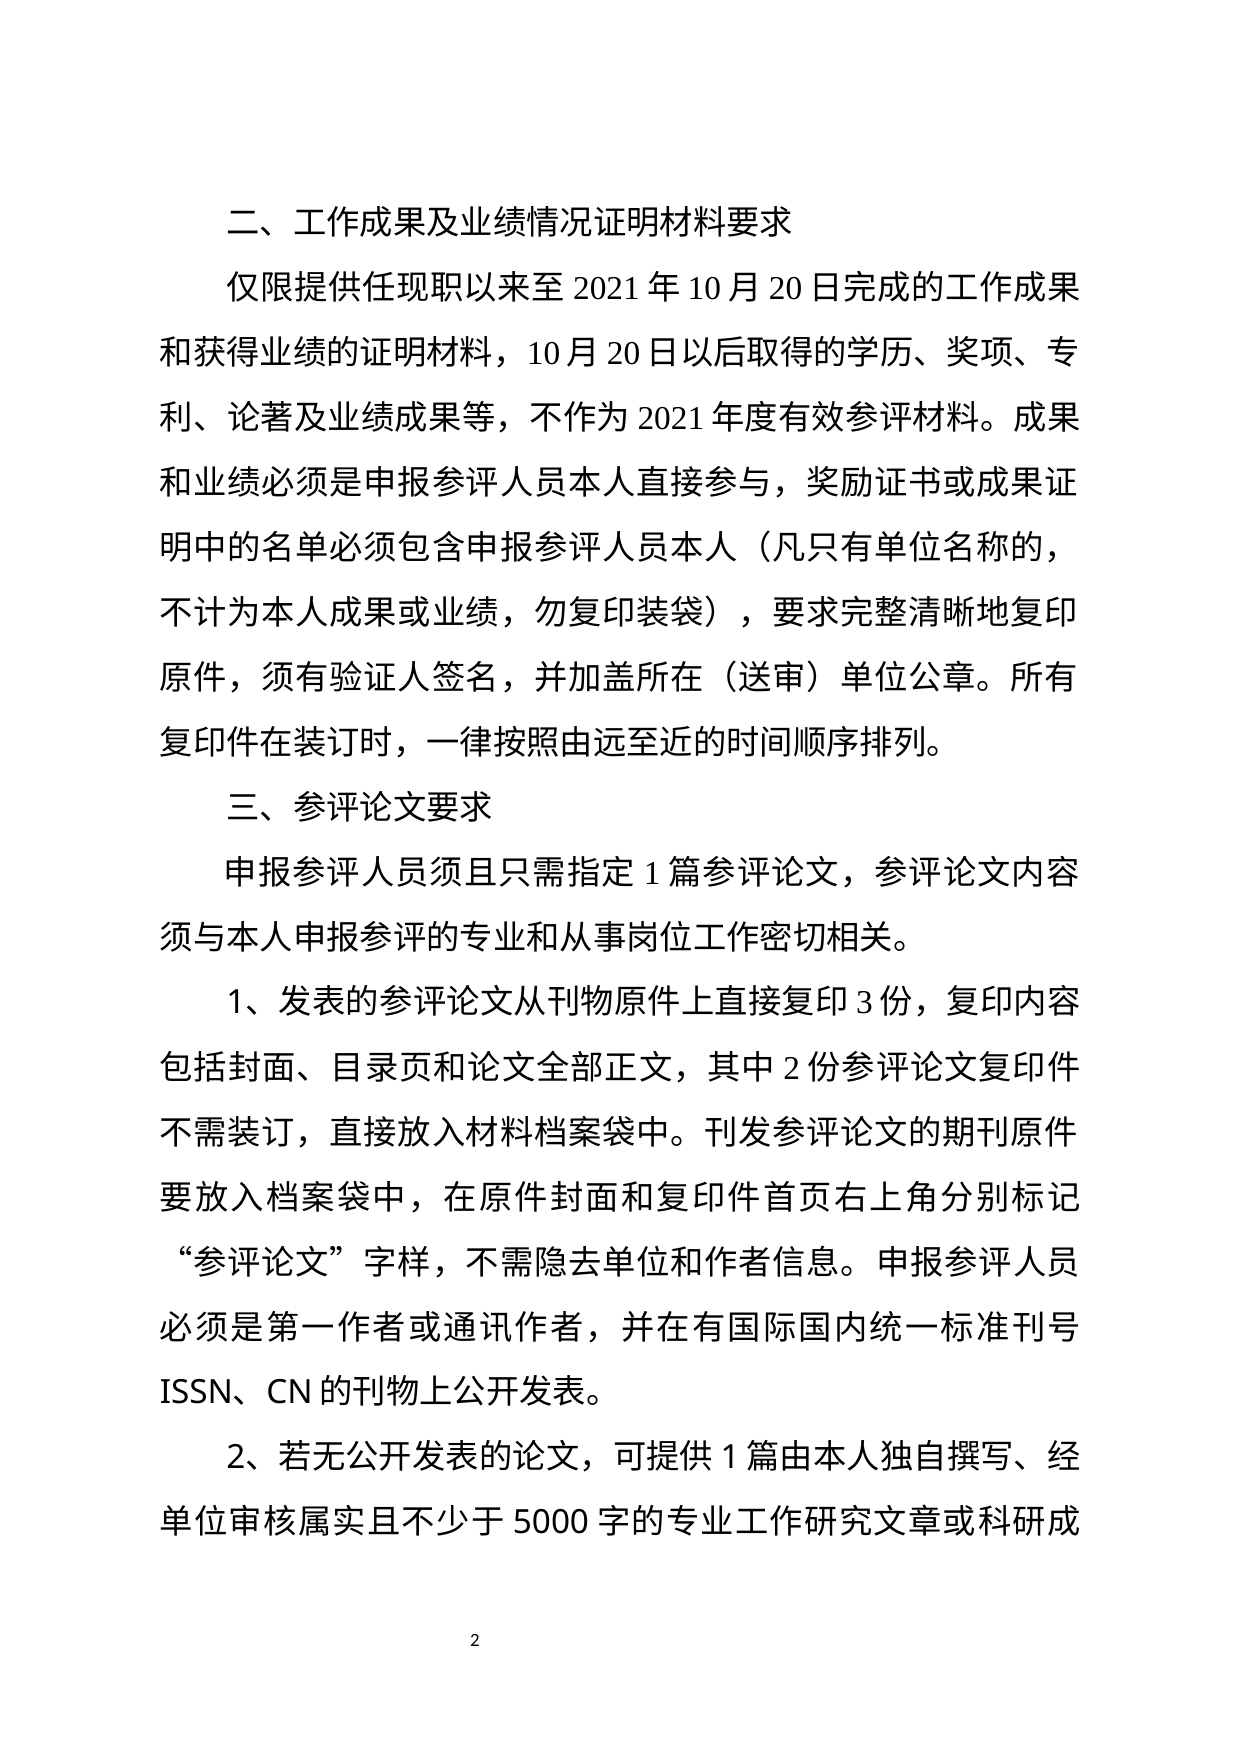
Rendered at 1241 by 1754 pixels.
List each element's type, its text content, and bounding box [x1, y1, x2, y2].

text 申报参评人员须且只需指定1篇参评论文，参评论文内容须与本人申报参评的专业和从事岗位工作密切相关。 [159, 837, 1081, 967]
text 三、参评论文要求 [159, 772, 1081, 837]
text 二、工作成果及业绩情况证明材料要求 [159, 187, 1081, 252]
list 发表的参评论文从刊物原件上直接复印3份，复印内容包括封面、目录页和论文全部正文，其中2份参评论文复印件不需装订，直接放入材料档案袋中。刊发参评论文的期刊原件要放入档案袋中，在原件封面和复印件首页右上角分别标记“参评论文”字样，不需隐去单位和作者信息。申报参评人员必须是第一作者或通讯作者，并在有国际国内统一标准刊号ISSN、CN的刊物上公开发表。 [159, 967, 1081, 1422]
text 仅限提供任现职以来至2021年10月20日完成的工作成果和获得业绩的证明材料，10月20日以后取得的学历、奖项、专利、论著及业绩成果等，不作为2021年度有效参评材料。成果和业绩必须是申报参评人员本人直接参与，奖励证书或成果证明中的名单必须包含申报参评人员本人（凡只有单位名称的，不计为本人成果或业绩，勿复印装袋），要求完整清晰地复印原件，须有验证人签名，并加盖所在（送审）单位公章。所有复印件在装订时，一律按照由远至近的时间顺序排列。 [159, 252, 1081, 772]
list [159, 1422, 1081, 1552]
